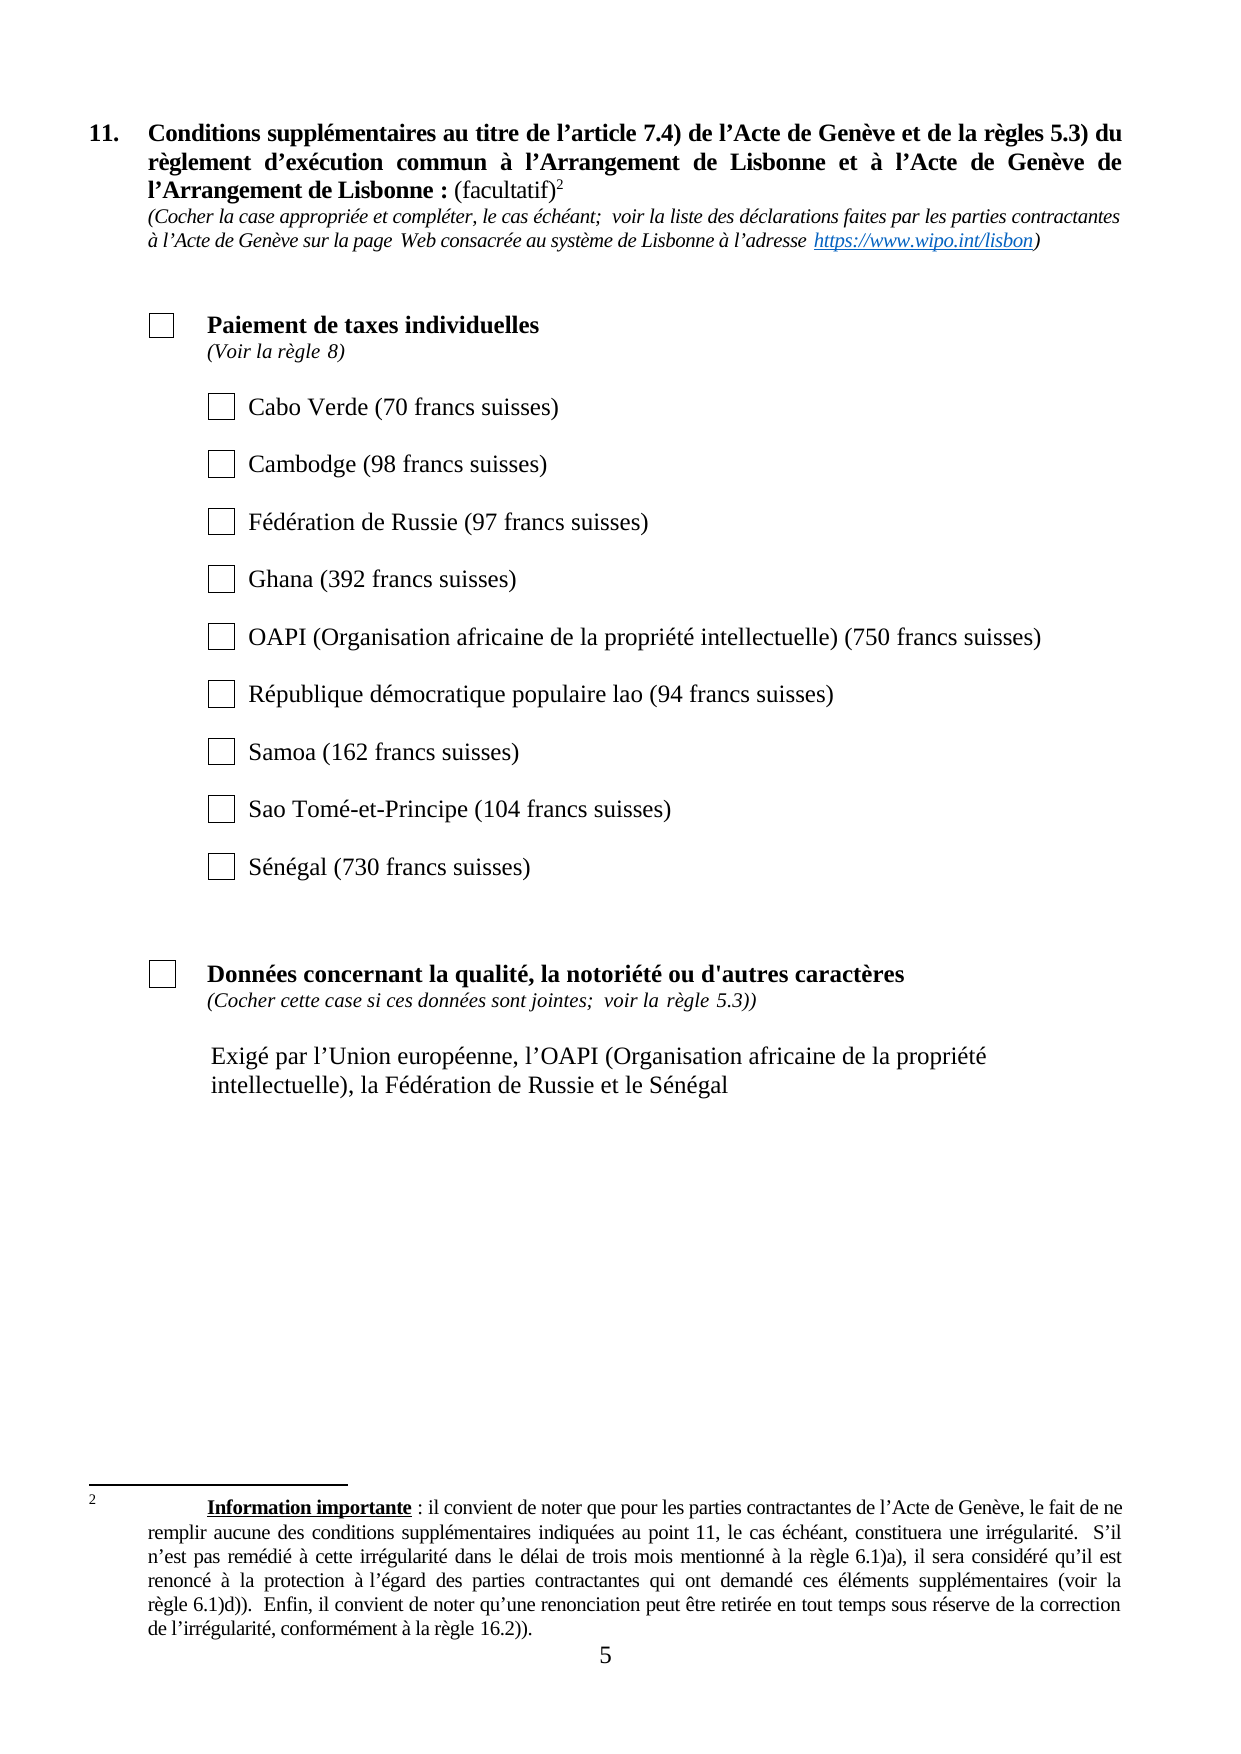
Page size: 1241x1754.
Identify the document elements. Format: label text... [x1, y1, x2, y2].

text (Cocher cette case si ces données sont jointes; voir la règle 5.3)) [148, 988, 1122, 1012]
text (Cocher la case appropriée et compléter, le cas échéant; voir la liste des déclarations faites par les parties contractantes à l’Acte de Genève sur la page Web consacrée au système de Lisbonne à l’adresse https://www.wipo.int/lisbon) [148, 204, 1122, 252]
text Données concernant la qualité, la notoriété ou d'autres caractères [148, 959, 1122, 988]
text 11. Conditions supplémentaires au titre de l’article 7.4) de l’Acte de Genève et de la règles 5.3) du règlement d’exécution commun à l’Arrangement de Lisbonne et à l’Acte de Genève de l’Arrangement de Lisbonne : (facultatif) [89, 118, 1122, 204]
text Ghana (392 francs suisses) [207, 564, 1122, 593]
text Sao Tomé-et-Principe (104 francs suisses) [207, 794, 1122, 823]
text République démocratique populaire lao (94 francs suisses) [207, 679, 1152, 708]
text Cambodge (98 francs suisses) [207, 449, 1122, 478]
text Paiement de taxes individuelles [148, 310, 1122, 339]
text Sénégal (730 francs suisses) [207, 852, 1122, 880]
text Fédération de Russie (97 francs suisses) [207, 507, 1122, 535]
list Exigé par l’Union européenne, l’OAPI (Organisation africaine de la propriété intellectuelle), la Fédération de Russie et le Sénégal [211, 1041, 1122, 1098]
text Samoa (162 francs suisses) [207, 737, 1122, 765]
text OAPI (Organisation africaine de la propriété intellectuelle) (750 francs suisses) [207, 622, 1122, 650]
text Cabo Verde (70 francs suisses) [207, 392, 1122, 420]
text (Voir la règle 8) [148, 339, 1122, 363]
